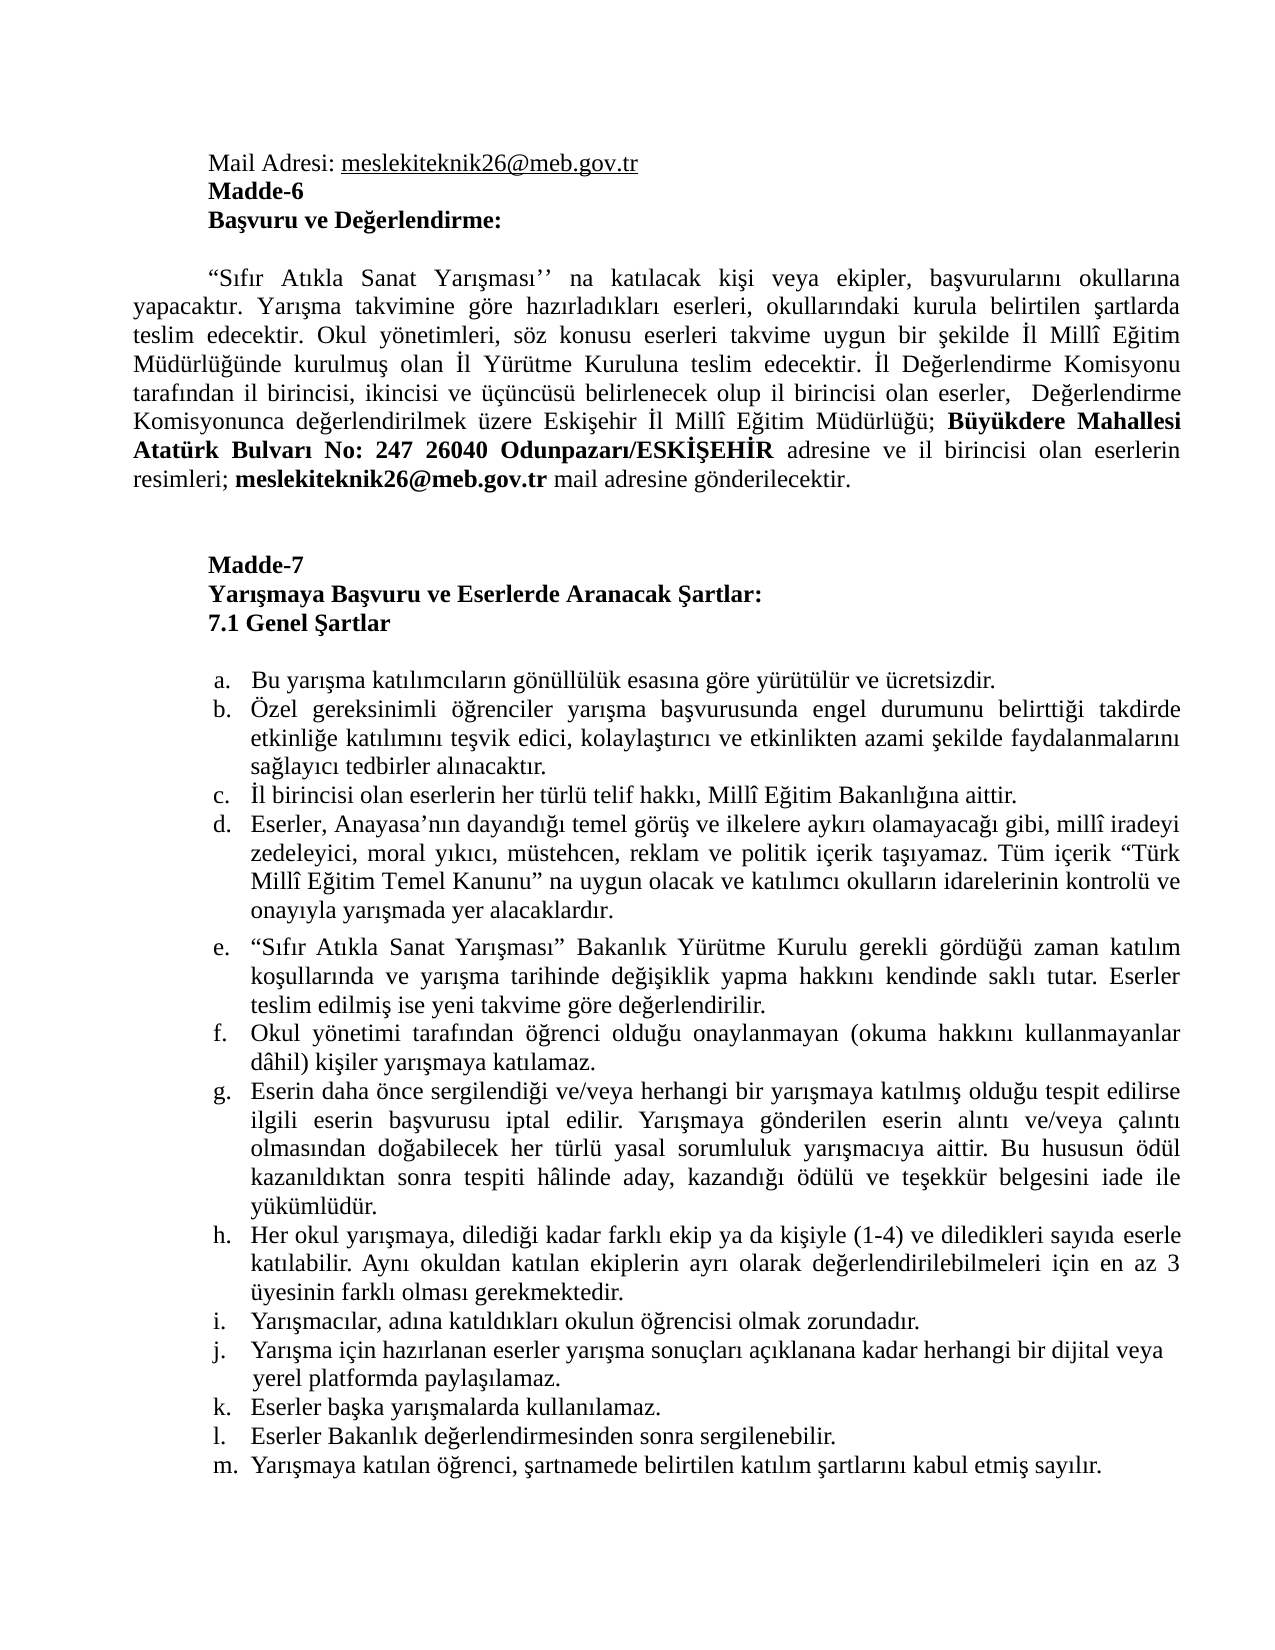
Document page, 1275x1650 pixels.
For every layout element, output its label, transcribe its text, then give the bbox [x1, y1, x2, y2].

list Yarışmaya katılan öğrenci, şartnamede belirtilen katılım şartlarını kabul etmiş sayılır. [213, 1450, 1181, 1478]
list Yarışma için hazırlanan eserler yarışma sonuçları açıklanana kadar herhangi bir dijital veya [213, 1335, 1181, 1363]
list Eserler başka yarışmalarda kullanılamaz. [213, 1392, 1181, 1421]
text Mail Adresi: meslekiteknik26@meb.gov.tr [133, 148, 1181, 176]
list Eserler, Anayasa’nın dayandığı temel görüş ve ilkelere aykırı olamayacağı gibi, millî iradeyi zedeleyici, moral yıkıcı, müstehcen, reklam ve politik içerik taşıyamaz. Tüm içerik “Türk Millî Eğitim Temel Kanunu” na uygun olacak ve katılımcı okulların idarelerinin kontrolü ve onayıyla yarışmada yer alacaklardır. [213, 809, 1181, 924]
text Madde-6 [133, 176, 1181, 205]
list Eserin daha önce sergilendiği ve/veya herhangi bir yarışmaya katılmış olduğu tespit edilirse ilgili eserin başvurusu iptal edilir. Yarışmaya gönderilen eserin alıntı ve/veya çalıntı olmasından doğabilecek her türlü yasal sorumluluk yarışmacıya aittir. Bu hususun ödül kazanıldıktan sonra tespiti hâlinde aday, kazandığı ödülü ve teşekkür belgesini iade ile yükümlüdür. [213, 1076, 1181, 1220]
text Yarışmaya Başvuru ve Eserlerde Aranacak Şartlar: [133, 579, 1181, 608]
text yerel platformda paylaşılamaz. [215, 1363, 1181, 1392]
list Yarışmacılar, adına katıldıkları okulun öğrencisi olmak zorundadır. [213, 1306, 1181, 1335]
list Eserler Bakanlık değerlendirmesinden sonra sergilenebilir. [213, 1421, 1181, 1450]
list Her okul yarışmaya, dilediği kadar farklı ekip ya da kişiyle (1-4) ve diledikleri sayıda eserle katılabilir. Aynı okuldan katılan ekiplerin ayrı olarak değerlendirilebilmeleri için en az 3 üyesinin farklı olması gerekmektedir. [213, 1220, 1181, 1306]
text “Sıfır Atıkla Sanat Yarışması’’ na katılacak kişi veya ekipler, başvurularını okullarına yapacaktır. Yarışma takvimine göre hazırladıkları eserleri, okullarındaki kurula belirtilen şartlarda teslim edecektir. Okul yönetimleri, söz konusu eserleri takvime uygun bir şekilde İl Millî Eğitim Müdürlüğünde kurulmuş olan İl Yürütme Kuruluna teslim edecektir. İl Değerlendirme Komisyonu tarafından il birincisi, ikincisi ve üçüncüsü belirlenecek olup il birincisi olan eserler, Değerlendirme Komisyonunca değerlendirilmek üzere Eskişehir İl Millî Eğitim Müdürlüğü; Büyükdere Mahallesi Atatürk Bulvarı No: 247 26040 Odunpazarı/ESKİŞEHİR adresine ve il birincisi olan eserlerin resimleri; meslekiteknik26@meb.gov.tr mail adresine gönderilecektir. [133, 263, 1181, 493]
list Özel gereksinimli öğrenciler yarışma başvurusunda engel durumunu belirttiği takdirde etkinliğe katılımını teşvik edici, kolaylaştırıcı ve etkinlikten azami şekilde faydalanmalarını sağlayıcı tedbirler alınacaktır. [213, 694, 1181, 780]
list İl birincisi olan eserlerin her türlü telif hakkı, Millî Eğitim Bakanlığına aittir. [213, 780, 1181, 809]
text Madde-7 [133, 550, 1181, 579]
list Bu yarışma katılımcıların gönüllülük esasına göre yürütülür ve ücretsizdir. [213, 665, 1181, 694]
text Başvuru ve Değerlendirme: [133, 205, 1181, 234]
list “Sıfır Atıkla Sanat Yarışması” Bakanlık Yürütme Kurulu gerekli gördüğü zaman katılım koşullarında ve yarışma tarihinde değişiklik yapma hakkını kendinde saklı tutar. Eserler teslim edilmiş ise yeni takvime göre değerlendirilir. [213, 932, 1181, 1018]
text 7.1 Genel Şartlar [133, 608, 1181, 636]
list Okul yönetimi tarafından öğrenci olduğu onaylanmayan (okuma hakkını kullanmayanlar dâhil) kişiler yarışmaya katılamaz. [213, 1018, 1181, 1076]
